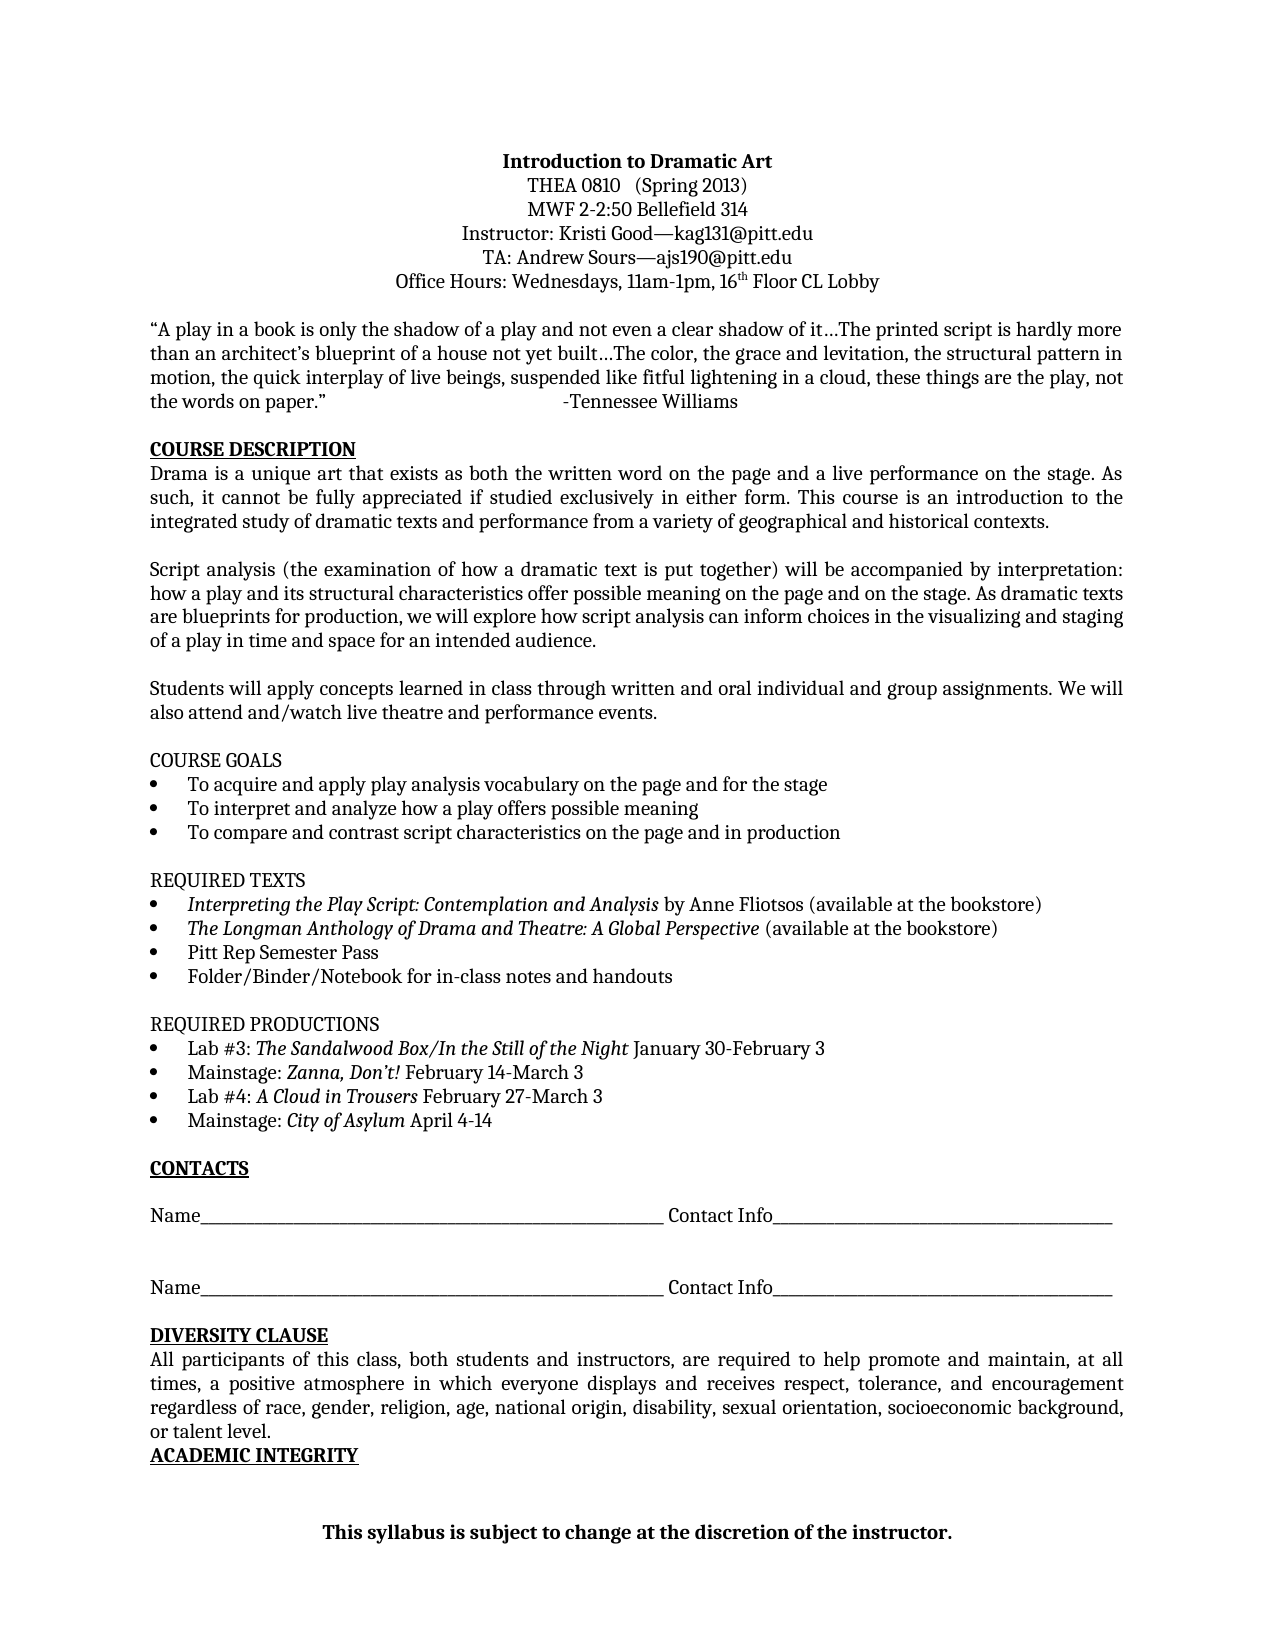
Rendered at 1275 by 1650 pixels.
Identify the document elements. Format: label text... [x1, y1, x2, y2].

text TA: Andrew Sours—ajs190@pitt.edu [169, 246, 1106, 270]
text ACADEMIC INTEGRITY [150, 1444, 1125, 1468]
text Office Hours: Wednesdays, 11am-1pm, 16th Floor CL Lobby [169, 270, 1106, 294]
text DIVERSITY CLAUSE [150, 1324, 1125, 1348]
text CONTACTS [150, 1156, 1125, 1180]
text Script analysis (the examination of how a dramatic text is put together) will be accompanied by interpretation: how a play and its structural characteristics offer possible meaning on the page and on the stage. As dramatic texts are blueprints for production, we will explore how script analysis can inform choices in the visualizing and staging of a play in time and space for an intended audience. [150, 557, 1125, 653]
text THEA 0810 (Spring 2013) [169, 174, 1106, 198]
list Mainstage: Zanna, Don’t! February 14-March 3 [150, 1060, 1125, 1084]
text Drama is a unique art that exists as both the written word on the page and a live performance on the stage. As such, it cannot be fully appreciated if studied exclusively in either form. This course is an introduction to the integrated study of dramatic texts and performance from a variety of geographical and historical contexts. [150, 461, 1125, 533]
text Introduction to Dramatic Art [169, 150, 1106, 174]
list The Longman Anthology of Drama and Theatre: A Global Perspective (available at the bookstore) [150, 917, 1125, 941]
list To compare and contrast script characteristics on the page and in production [150, 821, 1125, 845]
list Lab #3: The Sandalwood Box/In the Still of the Night January 30-February 3 [150, 1036, 1125, 1060]
list Folder/Binder/Notebook for in-class notes and handouts [150, 964, 1125, 988]
list Lab #4: A Cloud in Trousers February 27-March 3 [150, 1084, 1125, 1108]
list To interpret and analyze how a play offers possible meaning [150, 797, 1125, 821]
text REQUIRED PRODUCTIONS [150, 1012, 1125, 1036]
text “A play in a book is only the shadow of a play and not even a clear shadow of it…The printed script is hardly more than an architect’s blueprint of a house not yet built…The color, the grace and levitation, the structural pattern in motion, the quick interplay of live beings, suspended like fitful lightening in a cloud, these things are the play, not the words on paper.” -Tennessee Williams [150, 318, 1125, 413]
text REQUIRED TEXTS [150, 869, 1125, 893]
text COURSE DESCRIPTION [150, 437, 1125, 461]
text All participants of this class, both students and instructors, are required to help promote and maintain, at all times, a positive atmosphere in which everyone displays and receives respect, tolerance, and encouragement regardless of race, gender, religion, age, national origin, disability, sexual orientation, socioeconomic background, or talent level. [150, 1348, 1125, 1444]
list Mainstage: City of Asylum April 4-14 [150, 1108, 1125, 1132]
text Students will apply concepts learned in class through written and oral individual and group assignments. We will also attend and/watch live theatre and performance events. [150, 677, 1125, 725]
text Name____________________________________________________________ Contact Info____________________________________________ [150, 1276, 1125, 1300]
list Pitt Rep Semester Pass [150, 941, 1125, 964]
text Name____________________________________________________________ Contact Info____________________________________________ [150, 1204, 1125, 1228]
list Interpreting the Play Script: Contemplation and Analysis by Anne Fliotsos (available at the bookstore) [150, 893, 1125, 917]
text COURSE GOALS [150, 749, 1125, 773]
text MWF 2-2:50 Bellefield 314 [169, 198, 1106, 222]
text Instructor: Kristi Good—kag131@pitt.edu [169, 222, 1106, 246]
list To acquire and apply play analysis vocabulary on the page and for the stage [150, 773, 1125, 797]
